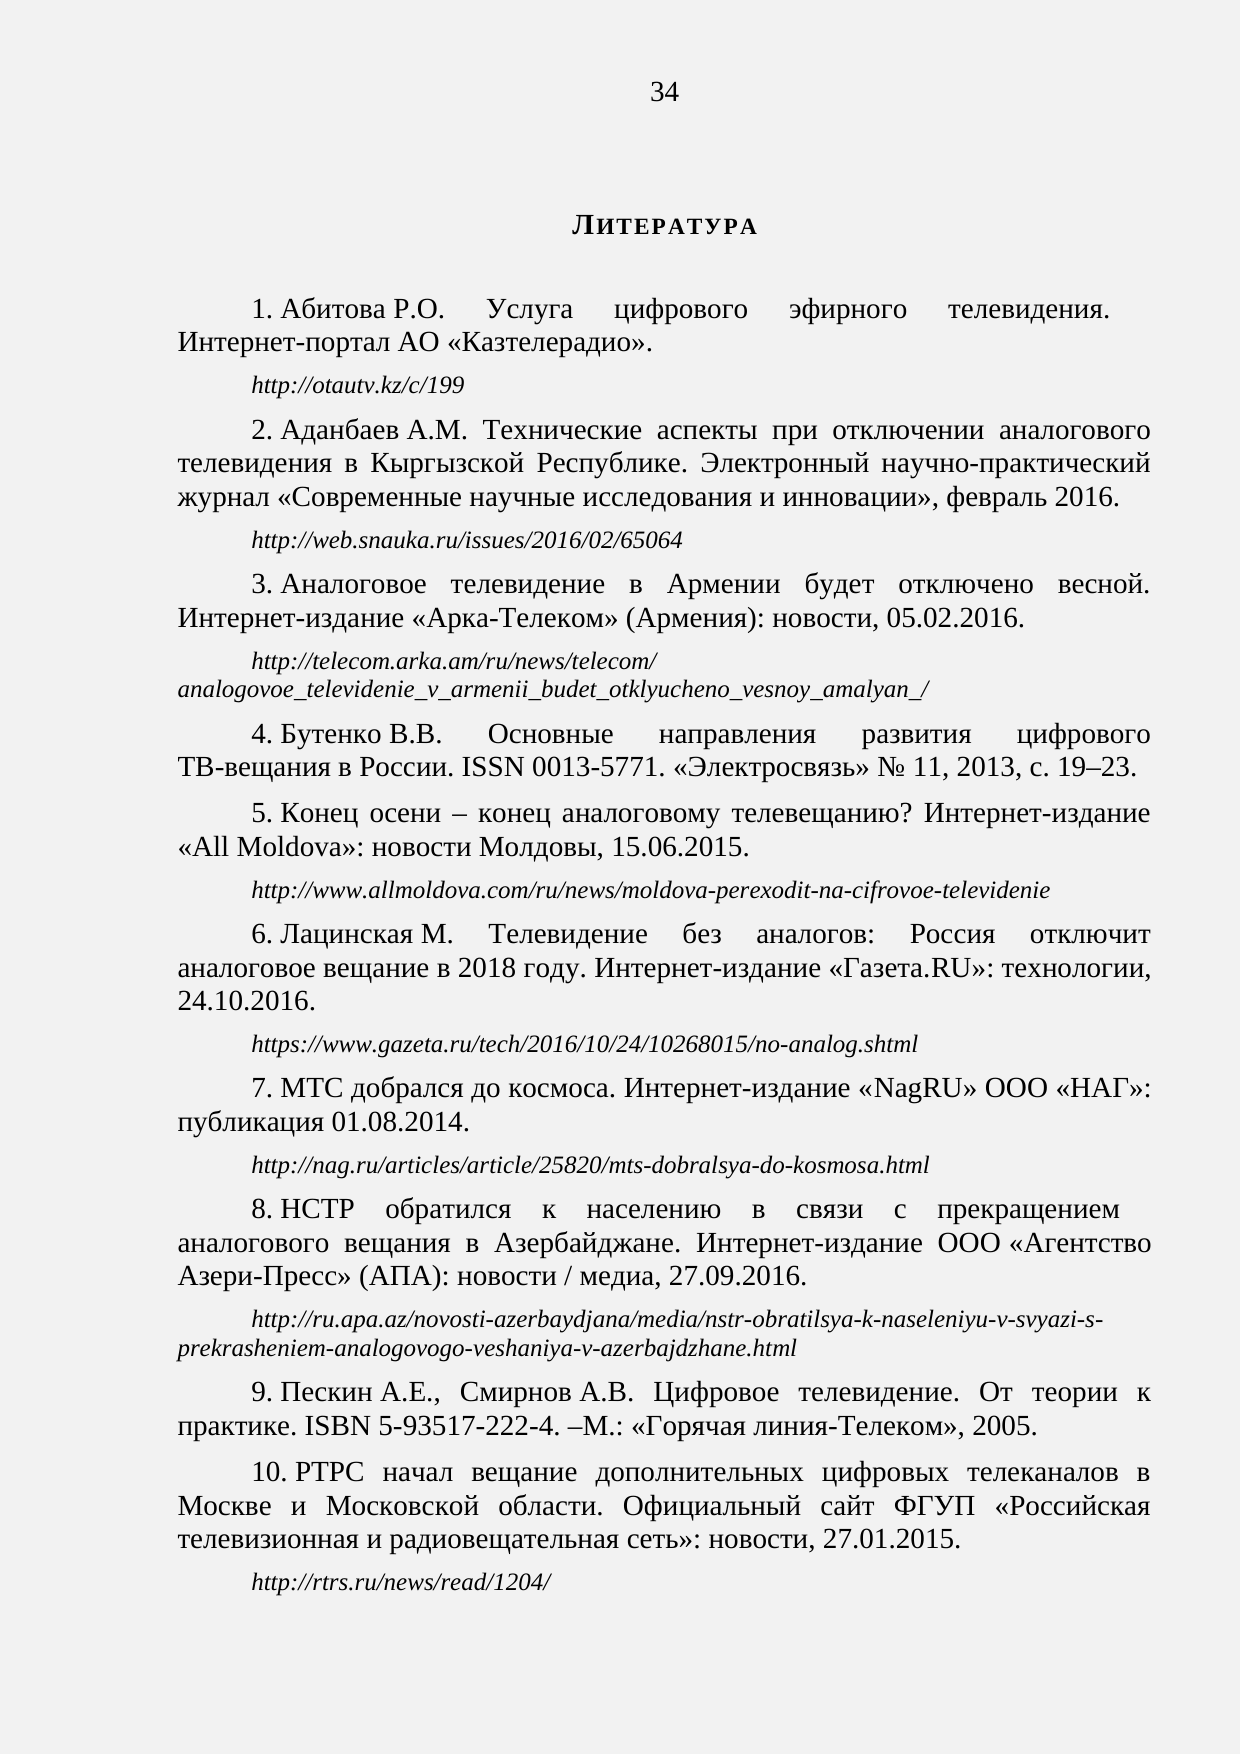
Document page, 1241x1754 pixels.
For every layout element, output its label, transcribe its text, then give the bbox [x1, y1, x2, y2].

text 5. Конец осени – конец аналоговому телевещанию? Интернет-издание «All Moldova»: новости Молдовы, 15.06.2015. [177, 795, 1152, 862]
text http://www.allmoldova.com/ru/news/moldova-perexodit-na-cifrovoe-televidenie [177, 875, 1152, 904]
text http://ru.apa.az/novosti-azerbaydjana/media/nstr-obratilsya-k-naseleniyu-v-svyazi-s-prekrasheniem-analogovogo-veshaniya-v-azerbajdzhane.html [177, 1304, 1152, 1362]
text 10. РТРС начал вещание дополнительных цифровых телеканалов в Москве и Московской области. Официальный сайт ФГУП «Российская телевизионная и радиовещательная сеть»: новости, 27.01.2015. [177, 1454, 1152, 1555]
text http://nag.ru/articles/article/25820/mts-dobralsya-do-kosmosa.html [177, 1150, 1152, 1179]
text http://web.snauka.ru/issues/2016/02/65064 [177, 525, 1152, 554]
text 1. Абитова Р.О. Услуга цифрового эфирного телевидения. Интернет-портал АО «Казтелерадио». [177, 291, 1152, 358]
text http://otautv.kz/c/199 [177, 371, 1152, 399]
text 8. НСТР обратился к населению в связи с прекращением аналогового вещания в Азербайджане. Интернет-издание ООО «Агентство Азери-Пресс» (АПА): новости / медиа, 27.09.2016. [177, 1191, 1152, 1292]
subtitle Литература [177, 207, 1152, 241]
text https://www.gazeta.ru/tech/2016/10/24/10268015/no-analog.shtml [177, 1029, 1152, 1058]
text http://telecom.arka.am/ru/news/telecom/analogovoe_televidenie_v_armenii_budet_otklyucheno_vesnoy_amalyan_/ [177, 646, 1152, 703]
text http://rtrs.ru/news/read/1204/ [177, 1567, 1152, 1596]
text 2. Аданбаев А.М. Технические аспекты при отключении аналогового телевидения в Кыргызской Республике. Электронный научно-практический журнал «Современные научные исследования и инновации», февраль 2016. [177, 412, 1152, 512]
text 7. МТС добрался до космоса. Интернет-издание «NagRU» ООО «НАГ»: публикация 01.08.2014. [177, 1071, 1152, 1138]
text 9. Пескин А.Е., Смирнов А.В. Цифровое телевидение. От теории к практике. ISBN 5-93517-222-4. –М.: «Горячая линия-Телеком», 2005. [177, 1374, 1152, 1442]
text 6. Лацинская М. Телевидение без аналогов: Россия отключит аналоговое вещание в 2018 году. Интернет-издание «Газета.RU»: технологии, 24.10.2016. [177, 916, 1152, 1017]
text 3. Аналоговое телевидение в Армении будет отключено весной. Интернет-издание «Арка-Телеком» (Армения): новости, 05.02.2016. [177, 566, 1152, 633]
text 4. Бутенко В.В. Основные направления развития цифрового ТВ-вещания в России. ISSN 0013-5771. «Электросвязь» № 11, 2013, с. 19–23. [177, 716, 1152, 783]
